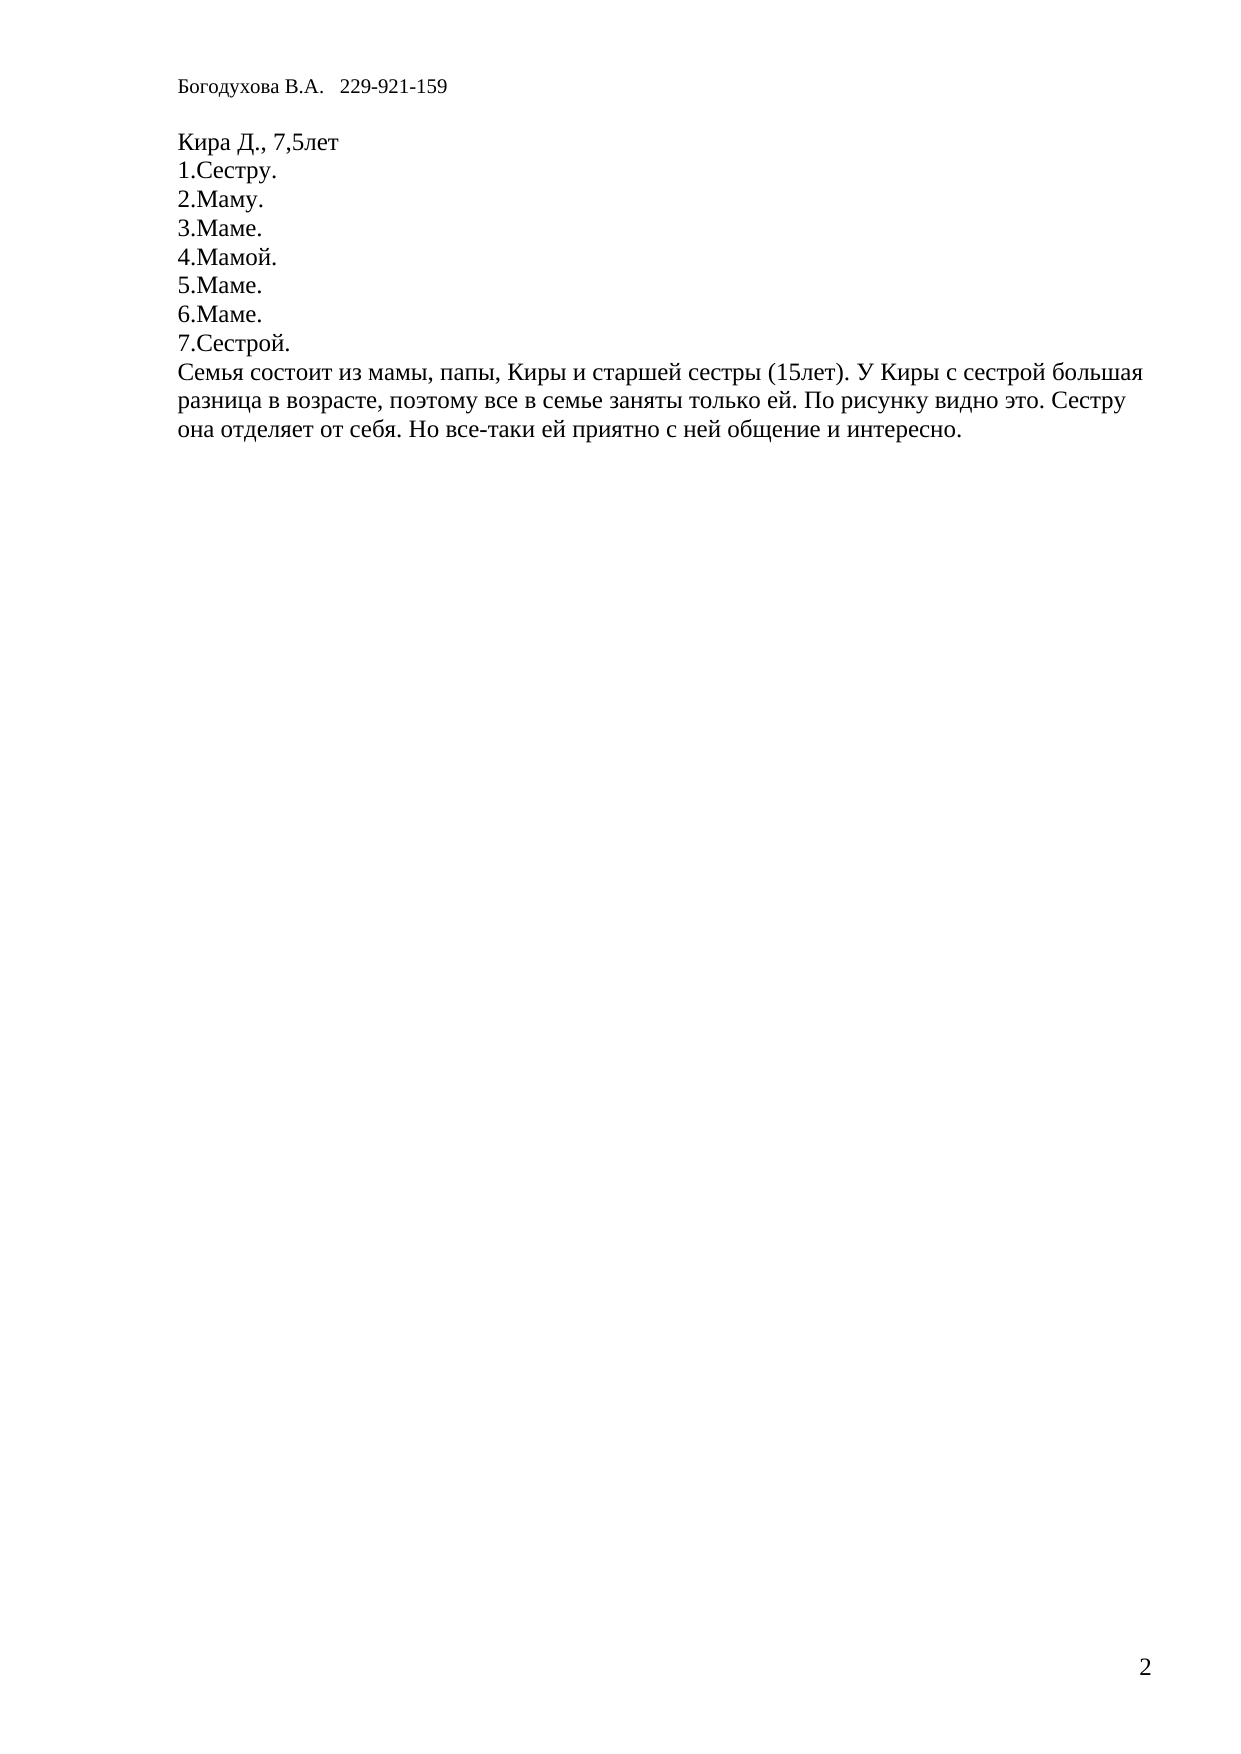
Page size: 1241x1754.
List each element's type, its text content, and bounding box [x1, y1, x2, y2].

text Семья состоит из мамы, папы, Киры и старшей сестры (15лет). У Киры с сестрой большая разница в возрасте, поэтому все в семье заняты только ей. По рисунку видно это. Сестру она отделяет от себя. Но все-таки ей приятно с ней общение и интересно. [177, 357, 1152, 443]
text 7.Сестрой. [177, 328, 1152, 357]
text 2.Маму. [177, 184, 1152, 213]
text 3.Маме. [177, 213, 1152, 242]
text 6.Маме. [177, 299, 1152, 328]
text 5.Маме. [177, 270, 1152, 299]
text Кира Д., 7,5лет [177, 127, 1152, 155]
text 1.Сестру. [177, 155, 1152, 184]
text 4.Мамой. [177, 242, 1152, 270]
